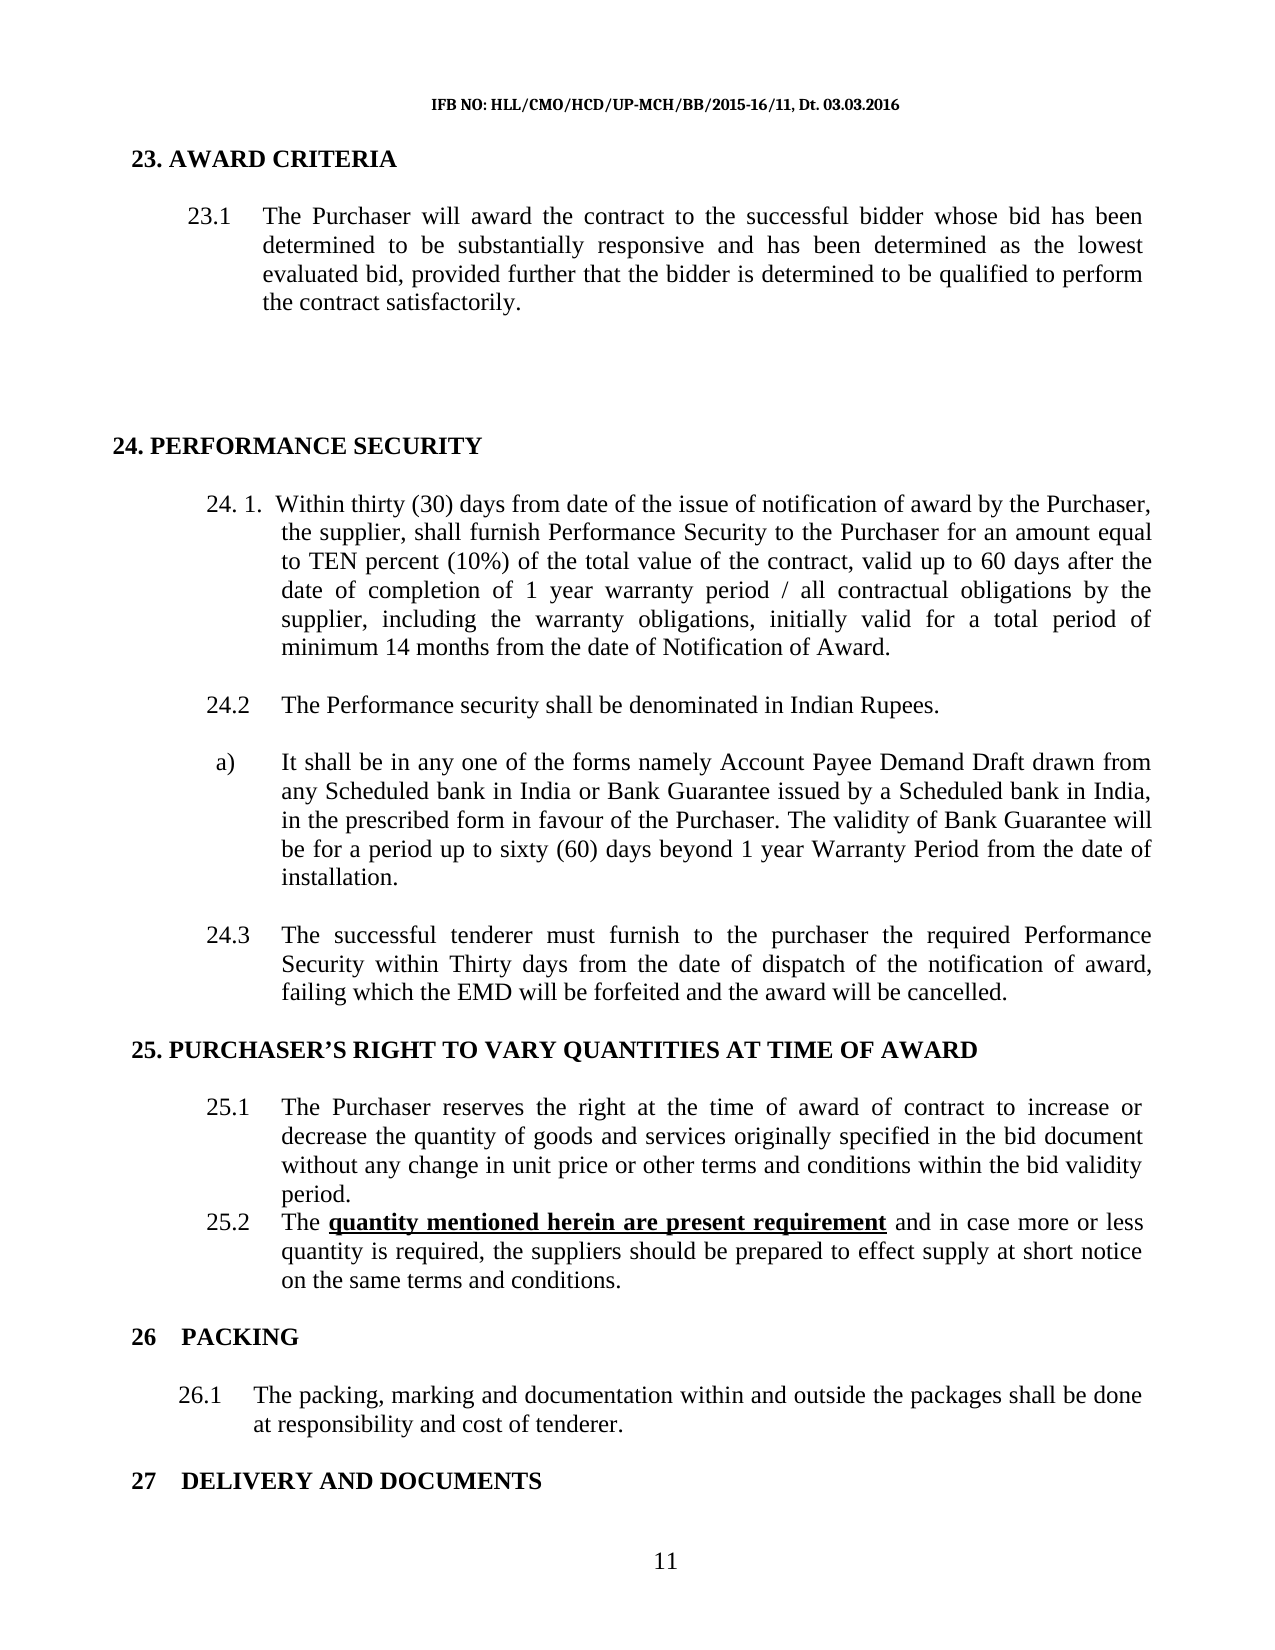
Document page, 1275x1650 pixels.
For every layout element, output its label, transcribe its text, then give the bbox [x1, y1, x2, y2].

list The Purchaser reserves the right at the time of award of contract to increase or decrease the quantity of goods and services originally specified in the bid document without any change in unit price or other terms and conditions within the bid validity period. [206, 1092, 1144, 1207]
text 24.2 The Performance security shall be denominated in Indian Rupees. [206, 690, 1153, 719]
text 24. 1. Within thirty (30) days from date of the issue of notification of award by the Purchaser, the supplier, shall furnish Performance Security to the Purchaser for an amount equal to TEN percent (10%) of the total value of the contract, valid up to 60 days after the date of completion of 1 year warranty period / all contractual obligations by the supplier, including the warranty obligations, initially valid for a total period of minimum 14 months from the date of Notification of Award. [206, 489, 1153, 661]
text 23. AWARD CRITERIA [131, 144, 1200, 172]
list The quantity mentioned herein are present requirement and in case more or less quantity is required, the suppliers should be prepared to effect supply at short notice on the same terms and conditions. [206, 1207, 1144, 1294]
list DELIVERY AND DOCUMENTS [131, 1466, 1200, 1495]
text 23.1 The Purchaser will award the contract to the successful bidder whose bid has been determined to be substantially responsive and has been determined as the lowest evaluated bid, provided further that the bidder is determined to be qualified to perform the contract satisfactorily. [187, 201, 1144, 316]
text 24.3 The successful tenderer must furnish to the purchaser the required Performance Security within Thirty days from the date of dispatch of the notification of award, failing which the EMD will be forfeited and the award will be cancelled. [206, 920, 1153, 1006]
list PACKING [131, 1322, 1200, 1351]
list The packing, marking and documentation within and outside the packages shall be done at responsibility and cost of tenderer. [178, 1380, 1144, 1437]
text 24. PERFORMANCE SECURITY [112, 431, 1200, 460]
text a) It shall be in any one of the forms namely Account Payee Demand Draft drawn from any Scheduled bank in India or Bank Guarantee issued by a Scheduled bank in India, in the prescribed form in favour of the Purchaser. The validity of Bank Guarantee will be for a period up to sixty (60) days beyond 1 year Warranty Period from the date of installation. [216, 747, 1153, 891]
text 25. PURCHASER’S RIGHT TO VARY QUANTITIES AT TIME OF AWARD [131, 1035, 1200, 1064]
